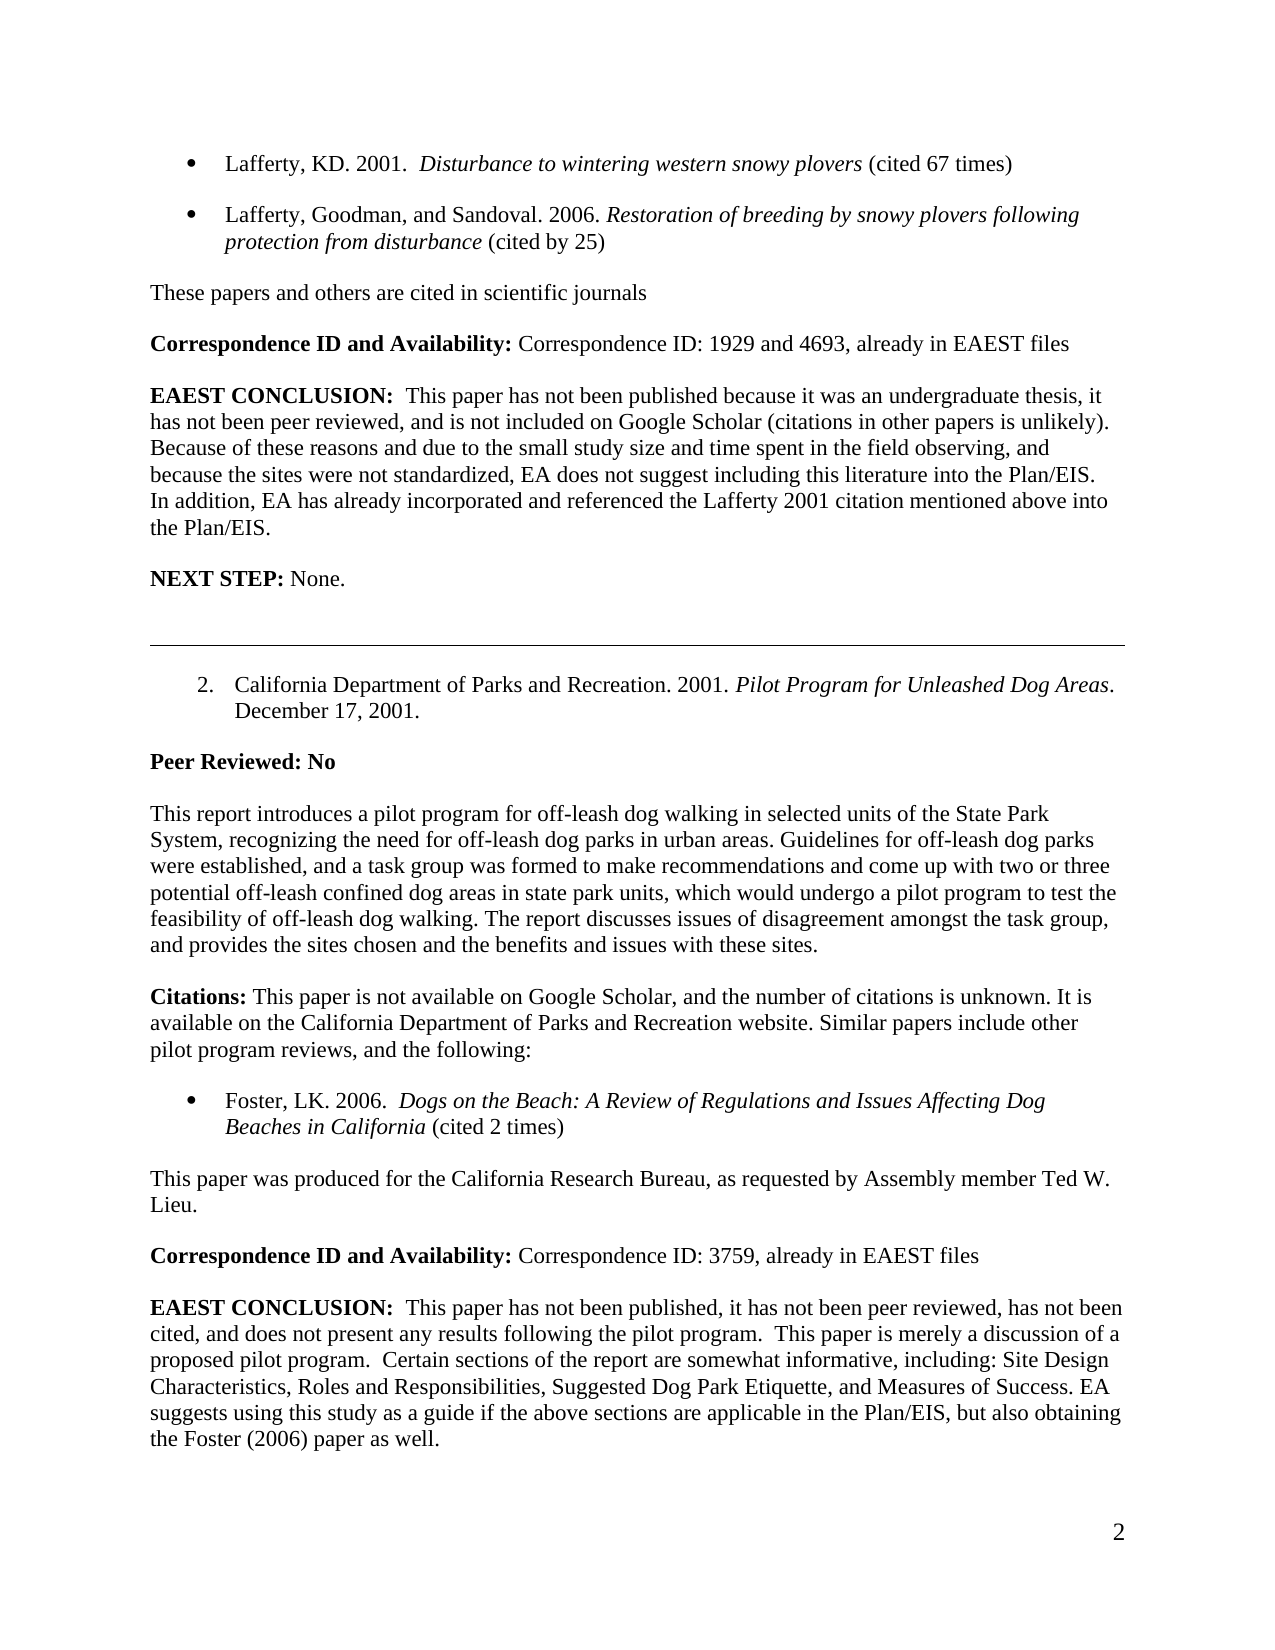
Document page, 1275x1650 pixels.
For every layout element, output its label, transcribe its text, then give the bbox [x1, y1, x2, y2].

text This paper was produced for the California Research Bureau, as requested by Assembly member Ted W. Lieu. [150, 1165, 1125, 1217]
text Correspondence ID and Availability: Correspondence ID: 1929 and 4693, already in EAEST files [150, 330, 1125, 357]
list Lafferty, Goodman, and Sandoval. 2006. Restoration of breeding by snowy plovers following protection from disturbance (cited by 25) [187, 201, 1125, 254]
text Peer Reviewed: No [150, 748, 1125, 775]
list California Department of Parks and Recreation. 2001. Pilot Program for Unleashed Dog Areas. December 17, 2001. [197, 671, 1125, 723]
text EAEST CONCLUSION: This paper has not been published, it has not been peer reviewed, has not been cited, and does not present any results following the pilot program. This paper is merely a discussion of a proposed pilot program. Certain sections of the report are somewhat informative, including: Site Design Characteristics, Roles and Responsibilities, Suggested Dog Park Etiquette, and Measures of Success. EA suggests using this study as a guide if the above sections are applicable in the Plan/EIS, but also obtaining the Foster (2006) paper as well. [150, 1294, 1125, 1452]
list Lafferty, KD. 2001. Disturbance to wintering western snowy plovers (cited 67 times) [187, 150, 1125, 176]
list Foster, LK. 2006. Dogs on the Beach: A Review of Regulations and Issues Affecting Dog Beaches in California (cited 2 times) [187, 1087, 1125, 1140]
text Correspondence ID and Availability: Correspondence ID: 3759, already in EAEST files [150, 1242, 1125, 1269]
text Citations: This paper is not available on Google Scholar, and the number of citations is unknown. It is available on the California Department of Parks and Recreation website. Similar papers include other pilot program reviews, and the following: [150, 983, 1125, 1062]
text These papers and others are cited in scientific journals [150, 279, 1125, 305]
text EAEST CONCLUSION: This paper has not been published because it was an undergraduate thesis, it has not been peer reviewed, and is not included on Google Scholar (citations in other papers is unlikely). Because of these reasons and due to the small study size and time spent in the field observing, and because the sites were not standardized, EA does not suggest including this literature into the Plan/EIS. In addition, EA has already incorporated and referenced the Lafferty 2001 citation mentioned above into the Plan/EIS. [150, 382, 1125, 540]
text This report introduces a pilot program for off-leash dog walking in selected units of the State Park System, recognizing the need for off-leash dog parks in urban areas. Guidelines for off-leash dog parks were established, and a task group was formed to make recommendations and come up with two or three potential off-leash confined dog areas in state park units, which would undergo a pilot program to test the feasibility of off-leash dog walking. The report discusses issues of disagreement amongst the task group, and provides the sites chosen and the benefits and issues with these sites. [150, 800, 1125, 958]
text NEXT STEP: None. [150, 565, 1125, 591]
